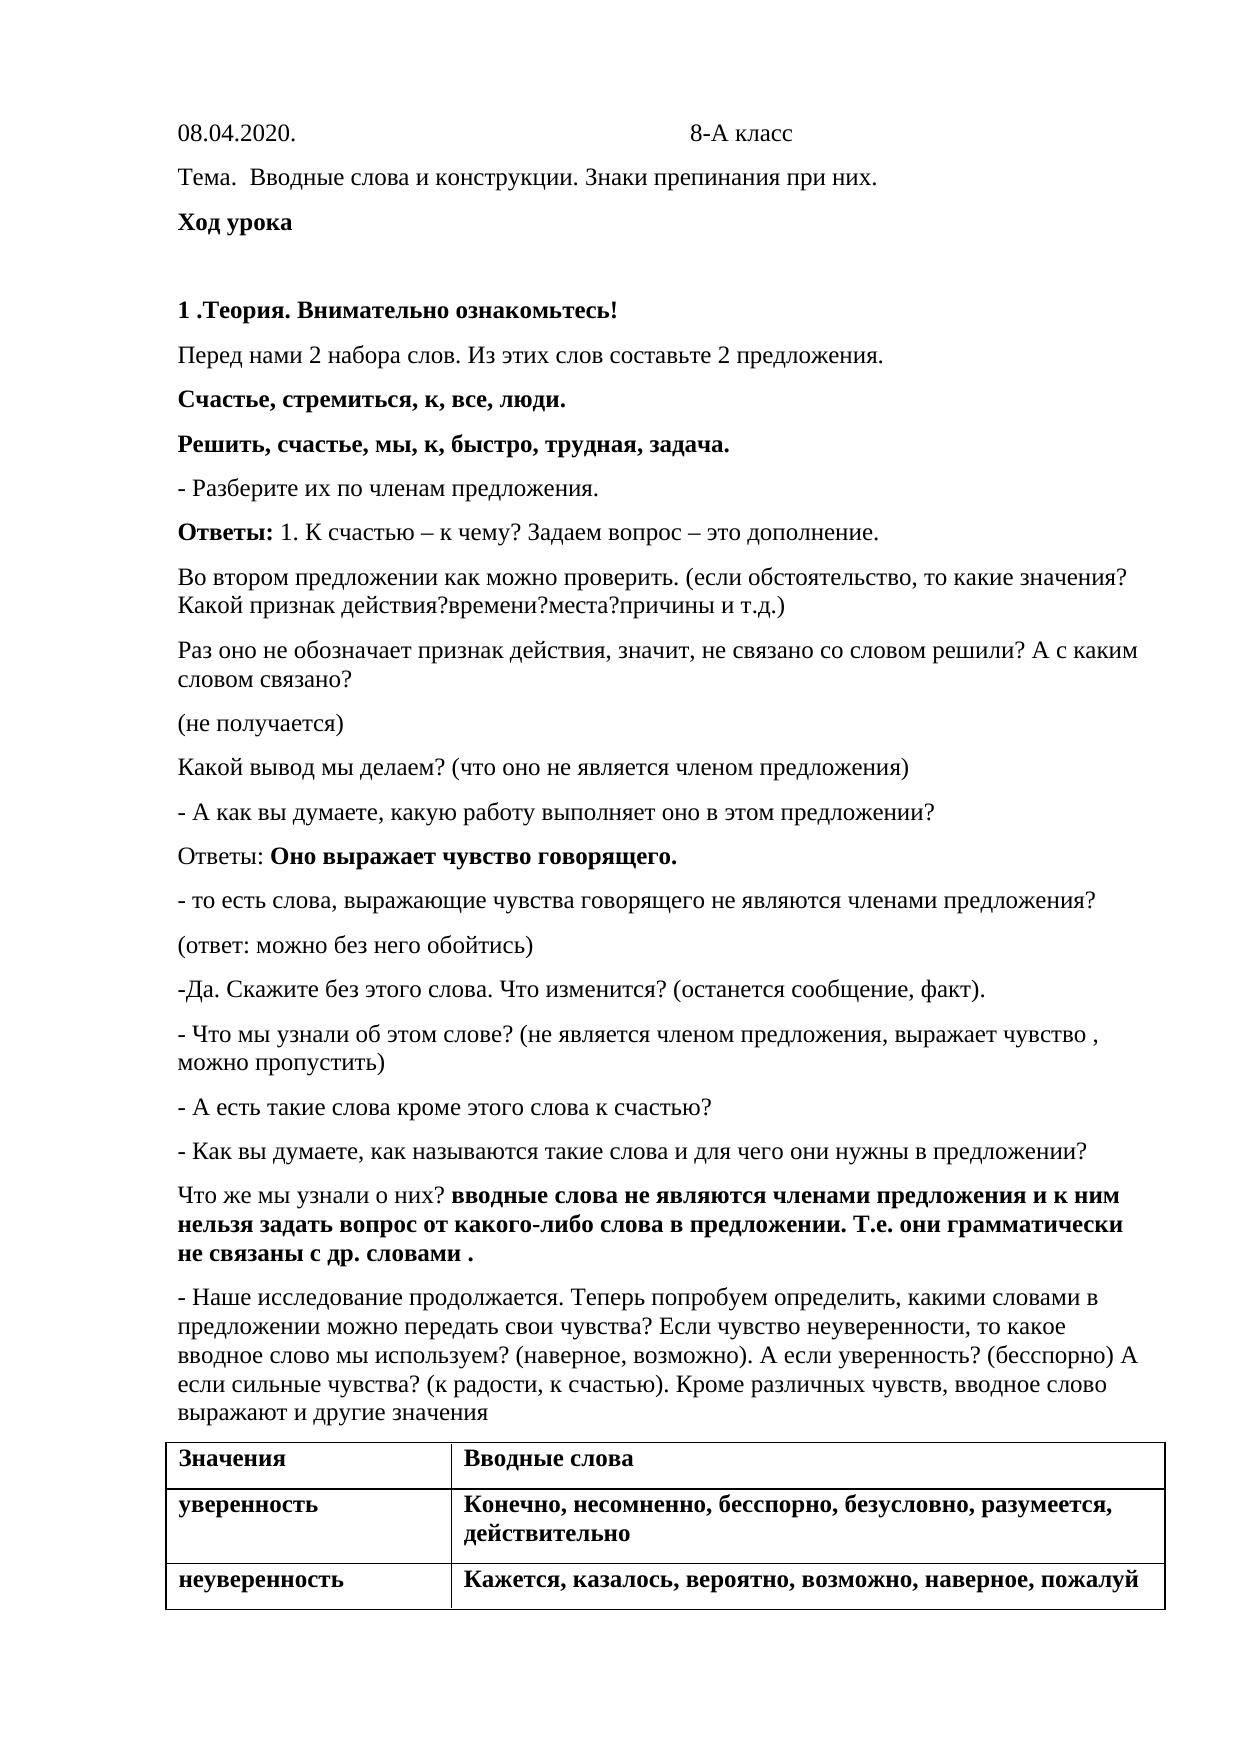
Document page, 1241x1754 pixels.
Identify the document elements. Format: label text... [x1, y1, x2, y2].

text - А как вы думаете, какую работу выполняет оно в этом предложении? [177, 797, 1152, 826]
text - то есть слова, выражающие чувства говорящего не являются членами предложения? [177, 886, 1152, 914]
text Перед нами 2 набора слов. Из этих слов составьте 2 предложения. [177, 340, 1152, 369]
text - Наше исследование продолжается. Теперь попробуем определить, какими словами в предложении можно передать свои чувства? Если чувство неуверенности, то какое вводное слово мы используем? (наверное, возможно). А если уверенность? (бесспорно) А если сильные чувства? (к радости, к счастью). Кроме различных чувств, вводное слово выражают и другие значения [177, 1282, 1152, 1426]
table_header Вводные слова [452, 1443, 1164, 1488]
text Раз оно не обозначает признак действия, значит, не связано со словом решили? А с каким словом связано? [177, 635, 1152, 692]
text Ответы: Оно выражает чувство говорящего. [177, 841, 1152, 870]
table_cell Кажется, казалось, вероятно, возможно, наверное, пожалуй [452, 1564, 1164, 1608]
text 08.04.2020. 8-А класс [177, 118, 1152, 147]
text Во втором предложении как можно проверить. (если обстоятельство, то какие значения? Какой признак действия?времени?места?причины и т.д.) [177, 562, 1152, 619]
text - Разберите их по членам предложения. [177, 473, 1152, 502]
table_cell уверенность [167, 1490, 451, 1562]
text (ответ: можно без него обойтись) [177, 930, 1152, 959]
text 1 .Теория. Внимательно ознакомьтесь! [177, 296, 1152, 324]
table_cell неуверенность [167, 1564, 451, 1608]
text Решить, счастье, мы, к, быстро, трудная, задача. [177, 429, 1152, 457]
text - Как вы думаете, как называются такие слова и для чего они нужны в предложении? [177, 1136, 1152, 1165]
text Счастье, стремиться, к, все, люди. [177, 384, 1152, 413]
text Ответы: 1. К счастью – к чему? Задаем вопрос – это дополнение. [177, 517, 1152, 546]
table_cell Конечно, несомненно, бесспорно, безусловно, разумеется, действительно [452, 1490, 1164, 1562]
text Что же мы узнали о них? вводные слова не являются членами предложения и к ним нельзя задать вопрос от какого-либо слова в предложении. Т.е. они грамматически не связаны с др. словами . [177, 1181, 1152, 1267]
text Какой вывод мы делаем? (что оно не является членом предложения) [177, 752, 1152, 781]
text (не получается) [177, 708, 1152, 737]
text - Что мы узнали об этом слове? (не является членом предложения, выражает чувство , можно пропустить) [177, 1019, 1152, 1076]
text - А есть такие слова кроме этого слова к счастью? [177, 1092, 1152, 1121]
text Ход урока [177, 207, 1152, 236]
table_header Значения [167, 1443, 451, 1488]
text Тема. Вводные слова и конструкции. Знаки препинания при них. [177, 162, 1152, 191]
text -Да. Скажите без этого слова. Что изменится? (останется сообщение, факт). [177, 974, 1152, 1003]
